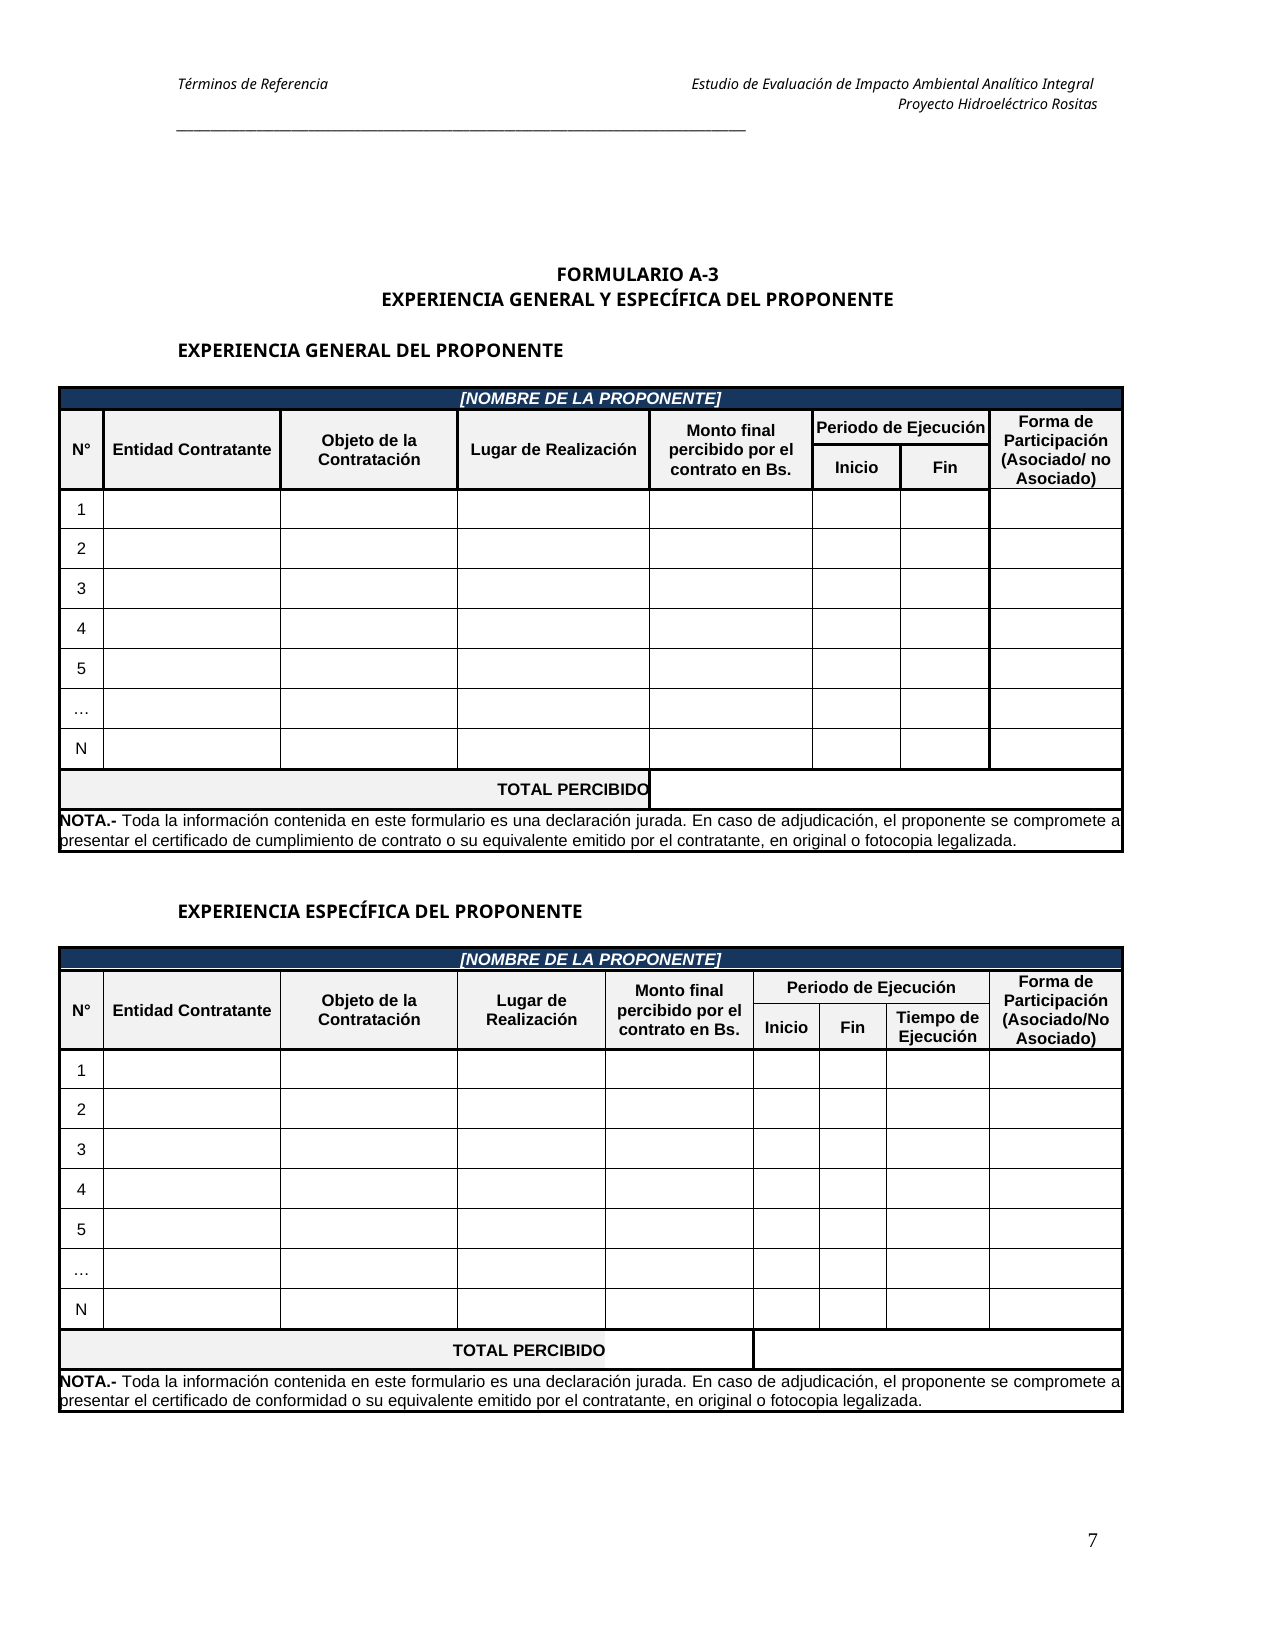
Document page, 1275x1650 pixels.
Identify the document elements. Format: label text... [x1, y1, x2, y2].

table_cell [650, 569, 812, 608]
table_cell [755, 1331, 1121, 1368]
table_cell Tiempo de Ejecución [887, 1004, 989, 1048]
table_cell [901, 609, 988, 648]
table_cell [606, 1289, 753, 1328]
table_cell [991, 609, 1121, 648]
table_cell [990, 1169, 1121, 1208]
table_cell N° [61, 972, 103, 1048]
table_cell NOTA.- Toda la información contenida en este formulario es una declaración jurada. En caso de adjudicación, el proponente se compromete a presentar el certificado de cumplimiento de contrato o su equivalente emitido por el contratante, en original o fotocopia legalizada. [61, 811, 1121, 849]
text EXPERIENCIA GENERAL DEL PROPONENTE [177, 338, 1098, 363]
table_cell [458, 1249, 605, 1288]
table_cell [458, 1209, 605, 1248]
table_cell [754, 1209, 819, 1248]
table_cell [813, 491, 900, 528]
table_cell N [61, 1289, 103, 1328]
table_cell [990, 1289, 1121, 1328]
table_cell [901, 569, 988, 608]
table_cell 4 [61, 1169, 103, 1208]
table_cell Objeto de la Contratación [282, 411, 456, 488]
table_cell [901, 491, 988, 528]
table_cell [650, 689, 812, 728]
table_cell [606, 1051, 753, 1088]
table_cell Lugar de Realización [459, 411, 648, 488]
table_cell [887, 1129, 989, 1168]
table_cell [650, 491, 812, 528]
table_cell [104, 1051, 280, 1088]
table_cell Lugar de Realización [458, 972, 605, 1048]
table_cell 1 [61, 491, 103, 528]
table_cell [281, 649, 457, 688]
table_cell [606, 1089, 753, 1128]
table_cell 3 [61, 1129, 103, 1168]
table_cell [104, 1209, 280, 1248]
table_cell [990, 1089, 1121, 1128]
table_cell [901, 529, 988, 568]
table_cell [820, 1169, 886, 1208]
table_cell 3 [61, 569, 103, 608]
table_cell N° [61, 411, 102, 488]
table_cell TOTAL PERCIBIDO [61, 771, 648, 808]
table_cell [887, 1289, 989, 1328]
table_cell TOTAL PERCIBIDO [61, 1331, 605, 1368]
table_cell [281, 569, 457, 608]
table_cell 2 [61, 1089, 103, 1128]
table_cell [887, 1209, 989, 1248]
table_cell [650, 649, 812, 688]
table_cell Periodo de Ejecución [814, 411, 988, 443]
table_cell Fin [820, 1004, 886, 1048]
table_cell [281, 689, 457, 728]
table_cell [990, 1209, 1121, 1248]
table_cell [754, 1289, 819, 1328]
table_cell [991, 569, 1121, 608]
table_cell [281, 1289, 457, 1328]
table_cell Periodo de Ejecución [754, 972, 989, 1003]
table_cell [901, 729, 988, 768]
table_cell [458, 491, 649, 528]
table_cell [458, 569, 649, 608]
table_cell [605, 1331, 752, 1368]
table_cell [901, 649, 988, 688]
table_cell 4 [61, 609, 103, 648]
table_cell Objeto de la Contratación [281, 972, 457, 1048]
table_cell [820, 1289, 886, 1328]
table_cell [104, 1089, 280, 1128]
table_cell [458, 609, 649, 648]
table_cell Fin [902, 446, 988, 488]
table_cell [754, 1129, 819, 1168]
table_cell [281, 1129, 457, 1168]
table_cell Entidad Contratante [105, 411, 279, 488]
table_cell [104, 529, 280, 568]
table_cell [813, 569, 900, 608]
table_cell [458, 689, 649, 728]
table_cell [812, 771, 1121, 808]
table_cell [651, 771, 812, 808]
table_cell [606, 1169, 753, 1208]
table_cell [754, 1089, 819, 1128]
text EXPERIENCIA ESPECÍFICA DEL PROPONENTE [177, 898, 1098, 923]
table_cell [104, 1289, 280, 1328]
table_cell [458, 529, 649, 568]
table_cell 5 [61, 1209, 103, 1248]
table_cell [650, 729, 812, 768]
table_cell [104, 1169, 280, 1208]
table_cell Forma de Participación (Asociado/No Asociado) [990, 972, 1121, 1048]
table_cell [650, 529, 812, 568]
table_cell [281, 609, 457, 648]
table_cell [281, 1051, 457, 1088]
table_cell [901, 689, 988, 728]
table_cell [754, 1169, 819, 1208]
table_cell [813, 529, 900, 568]
table_cell [991, 729, 1121, 768]
table_cell [991, 649, 1121, 688]
table_cell [990, 1129, 1121, 1168]
table_cell [458, 729, 649, 768]
table_cell [887, 1089, 989, 1128]
table_cell [104, 491, 280, 528]
table_cell [281, 1249, 457, 1288]
table_cell [820, 1051, 886, 1088]
table_cell [458, 1051, 605, 1088]
table_cell [991, 689, 1121, 728]
table_cell Inicio [754, 1004, 819, 1048]
table_cell … [61, 1249, 103, 1288]
table_cell [104, 689, 280, 728]
table_cell [990, 1249, 1121, 1288]
table_cell [458, 1089, 605, 1128]
table_cell 2 [61, 529, 103, 568]
table_cell [991, 489, 1121, 528]
text FORMULARIO A-3 [177, 261, 1098, 287]
table_cell [887, 1169, 989, 1208]
table_cell [887, 1051, 989, 1088]
table_header [NOMBRE DE LA PROPONENTE] [61, 949, 1121, 968]
table_cell Monto final percibido por el contrato en Bs. [606, 972, 753, 1048]
table_header [NOMBRE DE LA PROPONENTE] [61, 389, 1121, 408]
table_cell [281, 1089, 457, 1128]
table_cell [458, 1169, 605, 1208]
table_cell [104, 569, 280, 608]
table_cell Forma de Participación (Asociado/ no Asociado) [991, 411, 1121, 488]
table_cell [281, 729, 457, 768]
table_cell [813, 609, 900, 648]
table_cell [990, 1051, 1121, 1088]
table_cell [650, 609, 812, 648]
table_cell [887, 1249, 989, 1288]
table_cell [606, 1129, 753, 1168]
table_cell [104, 1129, 280, 1168]
table_cell [754, 1051, 819, 1088]
table_cell [458, 1129, 605, 1168]
table_cell [754, 1249, 819, 1288]
table_cell … [61, 689, 103, 728]
table_cell [281, 1209, 457, 1248]
table_cell [991, 529, 1121, 568]
table_cell [820, 1249, 886, 1288]
table_cell [813, 689, 900, 728]
table_cell [281, 529, 457, 568]
table_cell [458, 1289, 605, 1328]
table_cell [820, 1209, 886, 1248]
table_cell [104, 649, 280, 688]
table_cell Entidad Contratante [104, 972, 280, 1048]
table_cell 1 [61, 1051, 103, 1088]
table_cell N [61, 729, 103, 768]
table_cell [813, 649, 900, 688]
table_cell [820, 1089, 886, 1128]
table_cell Inicio [814, 446, 899, 488]
text EXPERIENCIA GENERAL Y ESPECÍFICA DEL PROPONENTE [177, 287, 1098, 312]
table_cell [281, 491, 457, 528]
table_cell [813, 729, 900, 768]
table_cell [606, 1249, 753, 1288]
table_cell [104, 729, 280, 768]
table_cell [458, 649, 649, 688]
table_cell [104, 1249, 280, 1288]
table_cell [281, 1169, 457, 1208]
table_cell Monto final percibido por el contrato en Bs. [651, 411, 811, 488]
table_cell [104, 609, 280, 648]
table_cell [606, 1209, 753, 1248]
table_cell 5 [61, 649, 103, 688]
table_cell NOTA.- Toda la información contenida en este formulario es una declaración jurada. En caso de adjudicación, el proponente se compromete a presentar el certificado de conformidad o su equivalente emitido por el contratante, en original o fotocopia legalizada. [61, 1371, 1121, 1410]
table_cell [820, 1129, 886, 1168]
